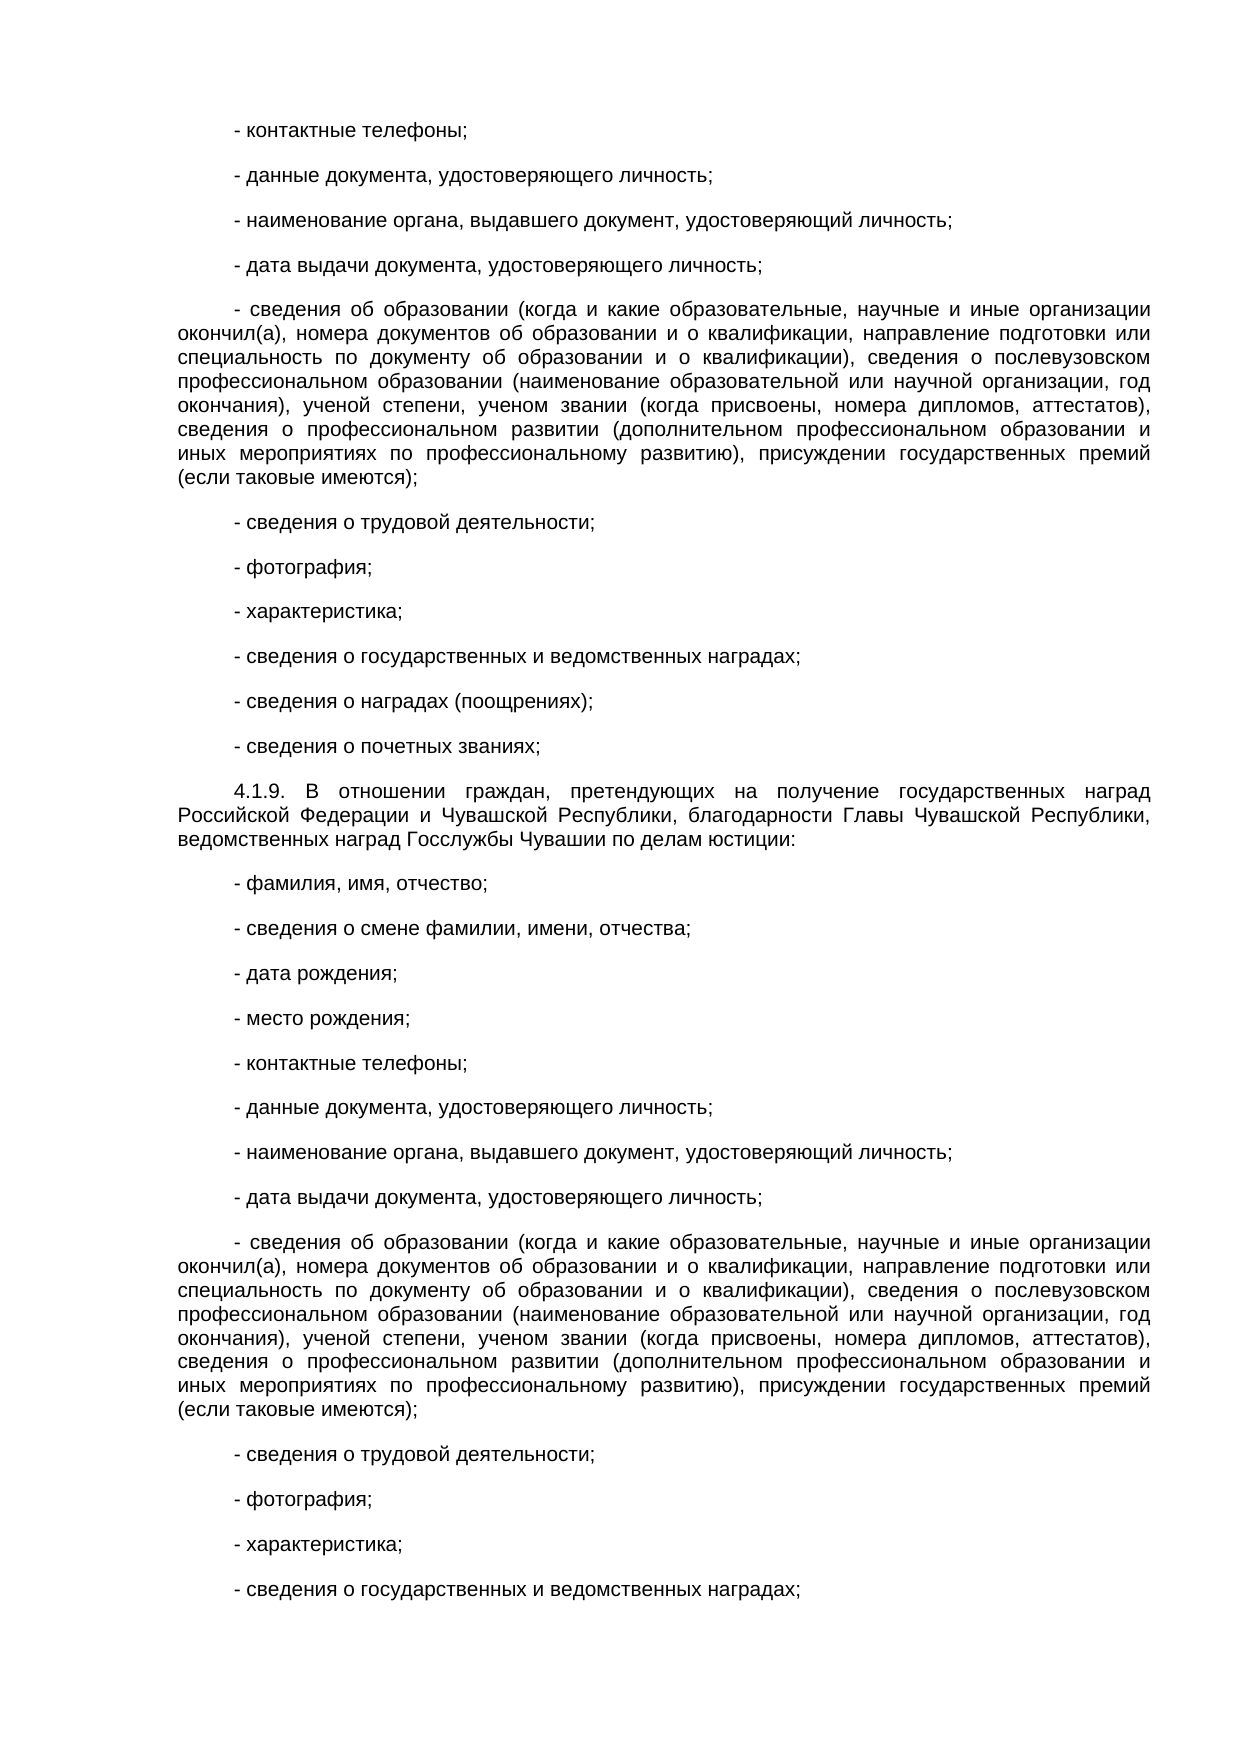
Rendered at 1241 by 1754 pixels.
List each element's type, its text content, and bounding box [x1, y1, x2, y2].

text - контактные телефоны; [177, 1050, 1152, 1074]
text - фотография; [177, 1487, 1152, 1511]
text - дата выдачи документа, удостоверяющего личность; [177, 1185, 1152, 1209]
text - сведения об образовании (когда и какие образовательные, научные и иные организации окончил(а), номера документов об образовании и о квалификации, направление подготовки или специальность по документу об образовании и о квалификации), сведения о послевузовском профессиональном образовании (наименование образовательной или научной организации, год окончания), ученой степени, ученом звании (когда присвоены, номера дипломов, аттестатов), сведения о профессиональном развитии (дополнительном профессиональном образовании и иных мероприятиях по профессиональному развитию), присуждении государственных премий (если таковые имеются); [177, 297, 1152, 489]
text - сведения о трудовой деятельности; [177, 510, 1152, 534]
text - сведения об образовании (когда и какие образовательные, научные и иные организации окончил(а), номера документов об образовании и о квалификации, направление подготовки или специальность по документу об образовании и о квалификации), сведения о послевузовском профессиональном образовании (наименование образовательной или научной организации, год окончания), ученой степени, ученом звании (когда присвоены, номера дипломов, аттестатов), сведения о профессиональном развитии (дополнительном профессиональном образовании и иных мероприятиях по профессиональному развитию), присуждении государственных премий (если таковые имеются); [177, 1229, 1152, 1421]
text - наименование органа, выдавшего документ, удостоверяющий личность; [177, 1140, 1152, 1164]
text - данные документа, удостоверяющего личность; [177, 1095, 1152, 1119]
text - сведения о трудовой деятельности; [177, 1442, 1152, 1466]
text - характеристика; [177, 599, 1152, 623]
text - фотография; [177, 554, 1152, 578]
text - данные документа, удостоверяющего личность; [177, 163, 1152, 187]
text - сведения о государственных и ведомственных наградах; [177, 1576, 1152, 1600]
text - дата выдачи документа, удостоверяющего личность; [177, 252, 1152, 276]
text 4.1.9. В отношении граждан, претендующих на получение государственных наград Российской Федерации и Чувашской Республики, благодарности Главы Чувашской Республики, ведомственных наград Госслужбы Чувашии по делам юстиции: [177, 778, 1152, 850]
text - место рождения; [177, 1006, 1152, 1029]
text - сведения о наградах (поощрениях); [177, 689, 1152, 713]
text - характеристика; [177, 1532, 1152, 1556]
text - сведения о почетных званиях; [177, 734, 1152, 758]
text - сведения о государственных и ведомственных наградах; [177, 644, 1152, 668]
text - наименование органа, выдавшего документ, удостоверяющий личность; [177, 208, 1152, 232]
text - контактные телефоны; [177, 118, 1152, 142]
text - сведения о смене фамилии, имени, отчества; [177, 916, 1152, 940]
text - дата рождения; [177, 961, 1152, 985]
text - фамилия, имя, отчество; [177, 871, 1152, 895]
